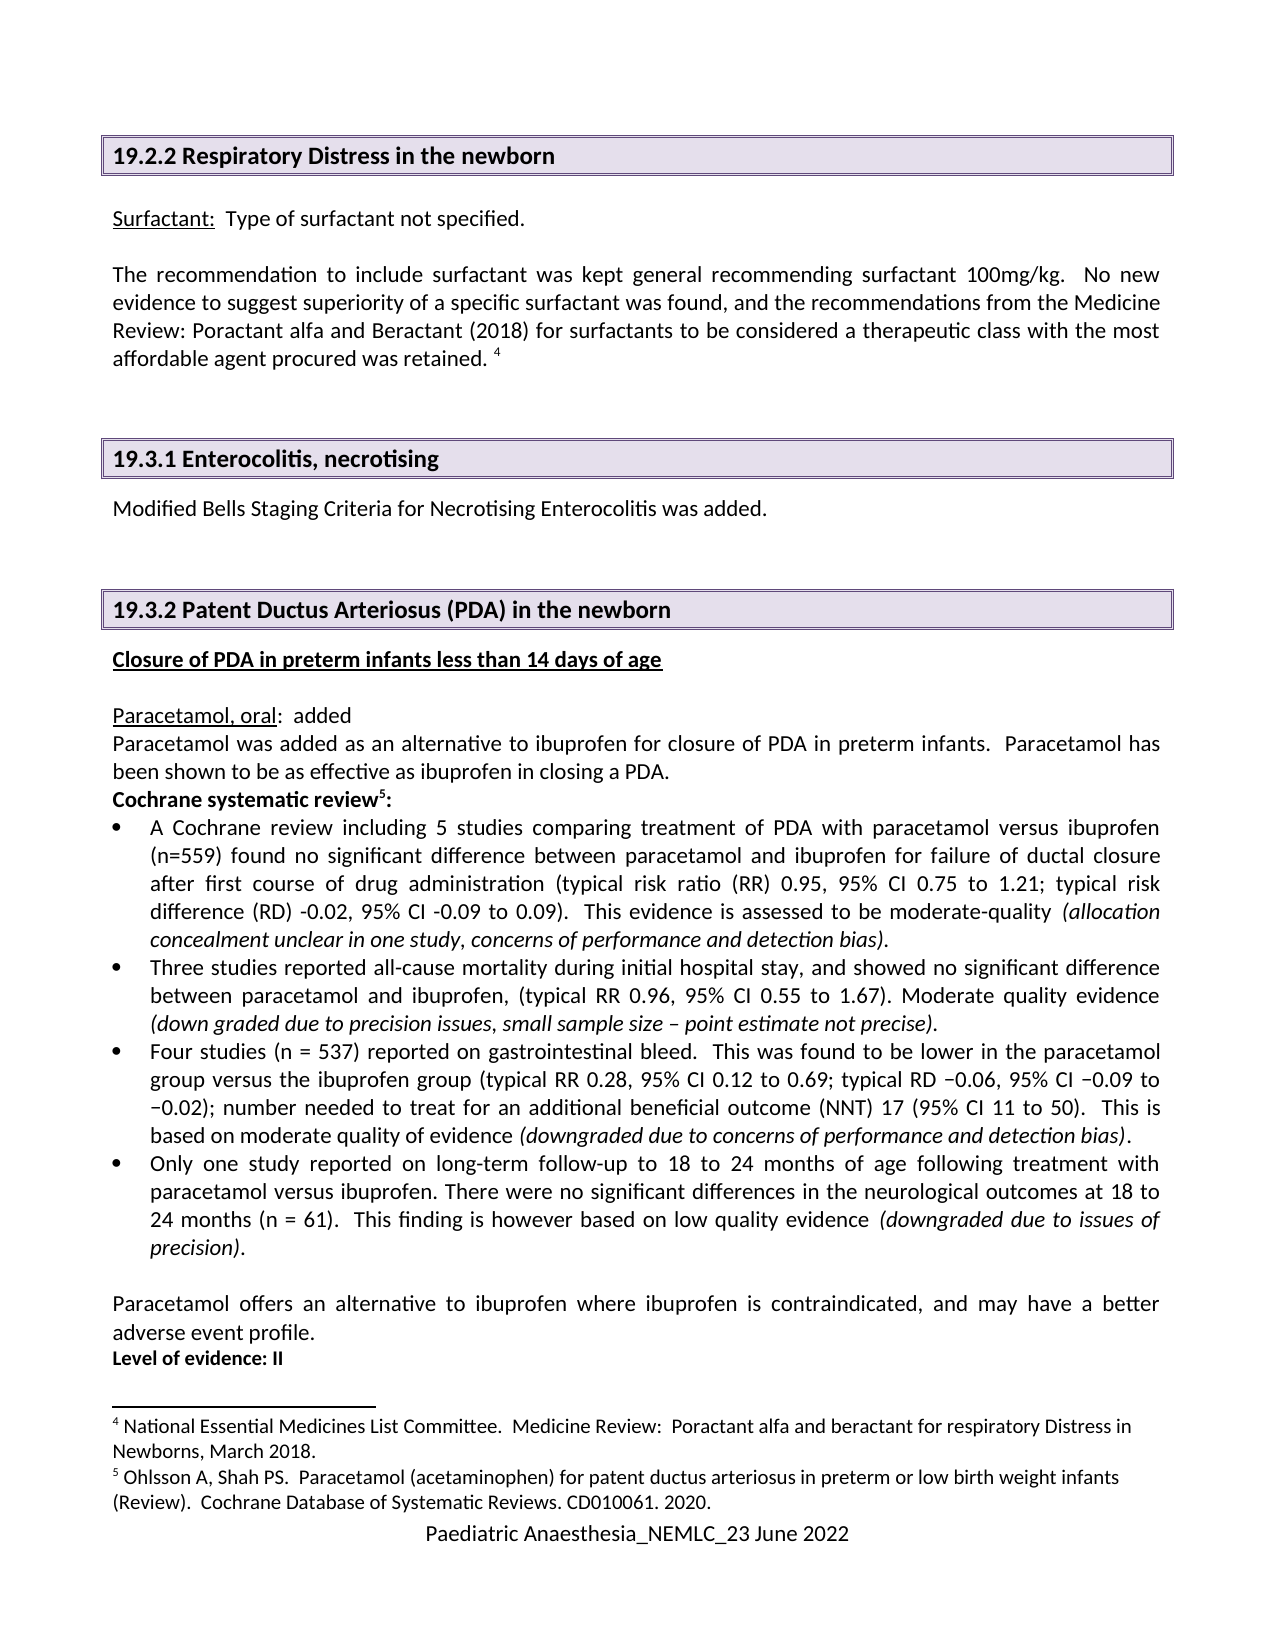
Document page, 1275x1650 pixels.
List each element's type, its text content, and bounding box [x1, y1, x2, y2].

list Four studies (n = 537) reported on gastrointestinal bleed. This was found to be lower in the paracetamol group versus the ibuprofen group (typical RR 0.28, 95% CI 0.12 to 0.69; typical RD −0.06, 95% CI −0.09 to −0.02); number needed to treat for an additional beneficial outcome (NNT) 17 (95% CI 11 to 50). This is based on moderate quality of evidence (downgraded due to concerns of performance and detection bias). [112, 1037, 1162, 1149]
list A Cochrane review including 5 studies comparing treatment of PDA with paracetamol versus ibuprofen (n=559) found no significant difference between paracetamol and ibuprofen for failure of ductal closure after first course of drug administration (typical risk ratio (RR) 0.95, 95% CI 0.75 to 1.21; typical risk difference (RD) -0.02, 95% CI -0.09 to 0.09). This evidence is assessed to be moderate-quality (allocation concealment unclear in one study, concerns of performance and detection bias). [112, 813, 1162, 953]
text Paracetamol was added as an alternative to ibuprofen for closure of PDA in preterm infants. Paracetamol has been shown to be as effective as ibuprofen in closing a PDA. [112, 729, 1162, 785]
text Closure of PDA in preterm infants less than 14 days of age [112, 645, 1162, 673]
text Paracetamol offers an alternative to ibuprofen where ibuprofen is contraindicated, and may have a better adverse event profile. [112, 1289, 1162, 1346]
list Three studies reported all-cause mortality during initial hospital stay, and showed no significant difference between paracetamol and ibuprofen, (typical RR 0.96, 95% CI 0.55 to 1.67). Moderate quality evidence (down graded due to precision issues, small sample size – point estimate not precise). [112, 953, 1162, 1037]
text Cochrane systematic review: [112, 785, 1162, 813]
text Paracetamol, oral: added [112, 701, 1162, 729]
text Level of evidence: II [112, 1346, 1162, 1371]
text 19.3.1 Enterocolitis, necrotising [104, 441, 1171, 476]
text Surfactant: Type of surfactant not specified. [112, 204, 1162, 232]
text Modified Bells Staging Criteria for Necrotising Enterocolitis was added. [112, 494, 1162, 523]
text The recommendation to include surfactant was kept general recommending surfactant 100mg/kg. No new evidence to suggest superiority of a specific surfactant was found, and the recommendations from the Medicine Review: Poractant alfa and Beractant (2018) for surfactants to be considered a therapeutic class with the most affordable agent procured was retained. [112, 260, 1162, 372]
list Only one study reported on long-term follow-up to 18 to 24 months of age following treatment with paracetamol versus ibuprofen. There were no significant differences in the neurological outcomes at 18 to 24 months (n = 61). This finding is however based on low quality evidence (downgraded due to issues of precision). [112, 1149, 1162, 1262]
